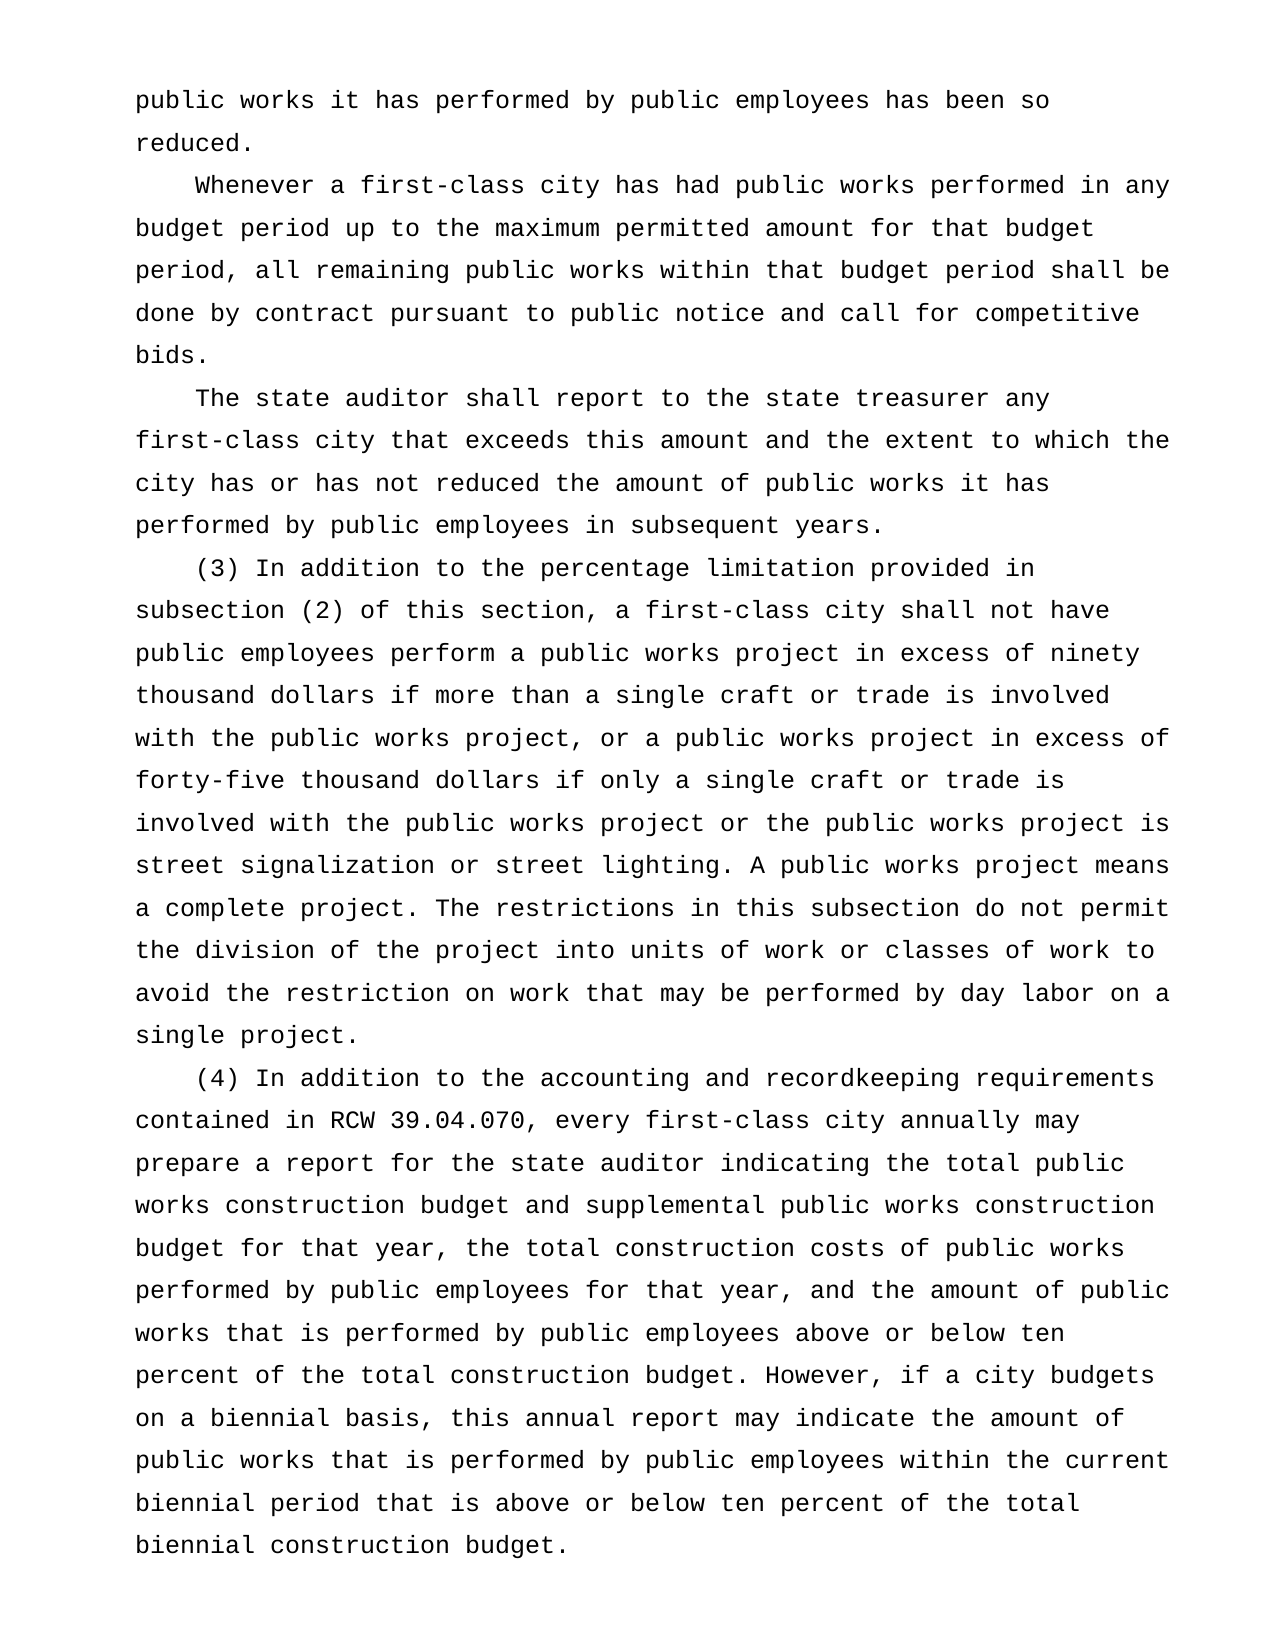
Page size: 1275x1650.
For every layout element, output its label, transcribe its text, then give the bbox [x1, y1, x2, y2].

text Whenever a first-class city has had public works performed in any budget period up to the maximum permitted amount for that budget period, all remaining public works within that budget period shall be done by contract pursuant to public notice and call for competitive bids. [135, 160, 1170, 372]
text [135, 75, 1170, 160]
text (3) In addition to the percentage limitation provided in subsection (2) of this section, a first-class city shall not have public employees perform a public works project in excess of ninety thousand dollars if more than a single craft or trade is involved with the public works project, or a public works project in excess of forty-five thousand dollars if only a single craft or trade is involved with the public works project or the public works project is street signalization or street lighting. A public works project means a complete project. The restrictions in this subsection do not permit the division of the project into units of work or classes of work to avoid the restriction on work that may be performed by day labor on a single project. [135, 542, 1170, 1052]
text The state auditor shall report to the state treasurer any first-class city that exceeds this amount and the extent to which the city has or has not reduced the amount of public works it has performed by public employees in subsequent years. [135, 372, 1170, 542]
text (4) In addition to the accounting and recordkeeping requirements contained in RCW 39.04.070, every first-class city annually may prepare a report for the state auditor indicating the total public works construction budget and supplemental public works construction budget for that year, the total construction costs of public works performed by public employees for that year, and the amount of public works that is performed by public employees above or below ten percent of the total construction budget. However, if a city budgets on a biennial basis, this annual report may indicate the amount of public works that is performed by public employees within the current biennial period that is above or below ten percent of the total biennial construction budget. [135, 1052, 1170, 1562]
